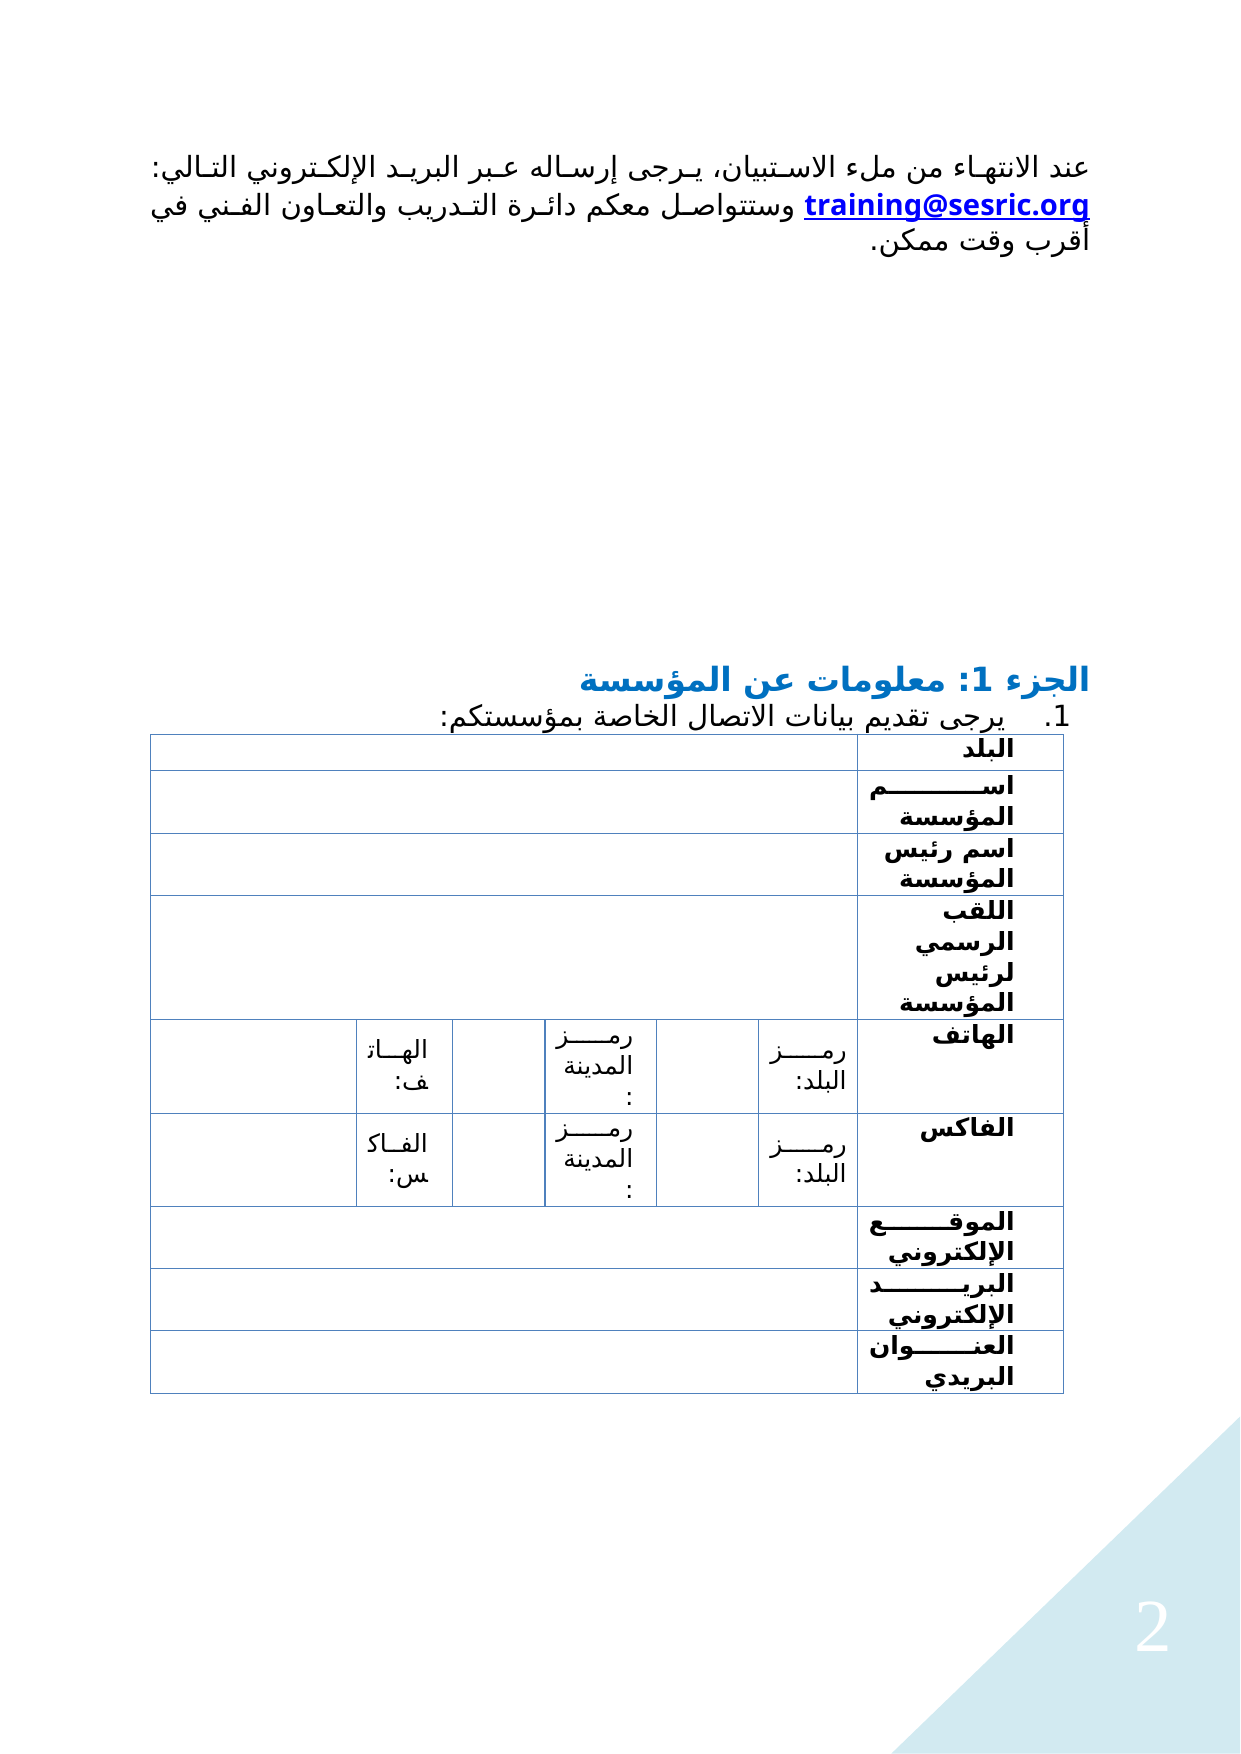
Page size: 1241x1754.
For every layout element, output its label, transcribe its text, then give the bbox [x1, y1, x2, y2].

table_cell [151, 1020, 356, 1112]
table_cell [657, 1114, 758, 1206]
table_cell [151, 834, 857, 895]
table_header البلد [858, 735, 1063, 770]
table_cell اسم المؤسسة [858, 771, 1063, 833]
table_cell الموقع الإلكتروني [858, 1207, 1063, 1268]
table_cell اللقب الرسمي لرئيس المؤسسة [858, 896, 1063, 1019]
table_cell رمز البلد: [759, 1020, 857, 1112]
list يرجى تقديم بيانات الاتصال الخاصة بمؤسستكم: [150, 699, 1043, 733]
table_cell رمز المدينة: [546, 1020, 656, 1112]
table_cell [151, 1269, 857, 1330]
table_cell الهاتف: [357, 1020, 452, 1112]
table_cell الفاكس [858, 1114, 1063, 1206]
table_cell [151, 1207, 857, 1268]
table_cell الفاكس: [357, 1114, 452, 1206]
table_cell [151, 1331, 857, 1393]
table_cell اسم رئيس المؤسسة [858, 834, 1063, 895]
text الجزء 1: معلومات عن المؤسسة [150, 661, 1090, 699]
table_cell رمز البلد: [759, 1114, 857, 1206]
table_cell [151, 1114, 356, 1206]
table_cell [657, 1020, 758, 1112]
table_cell رمز المدينة: [546, 1114, 656, 1206]
table_cell [453, 1114, 544, 1206]
table_cell الهاتف [858, 1020, 1063, 1112]
table_header [151, 735, 857, 770]
table_cell العنوان البريدي [858, 1331, 1063, 1393]
table_cell [151, 771, 857, 833]
table_cell البريد الإلكتروني [858, 1269, 1063, 1330]
table_cell [151, 896, 857, 1019]
table_cell [453, 1020, 544, 1112]
text عند الانتهاء من ملء الاستبيان، يرجى إرساله عبر البريد الإلكتروني التالي: training@sesric.org وستتواصل معكم دائرة التدريب والتعاون الفني في أقرب وقت ممكن. [150, 150, 1090, 258]
